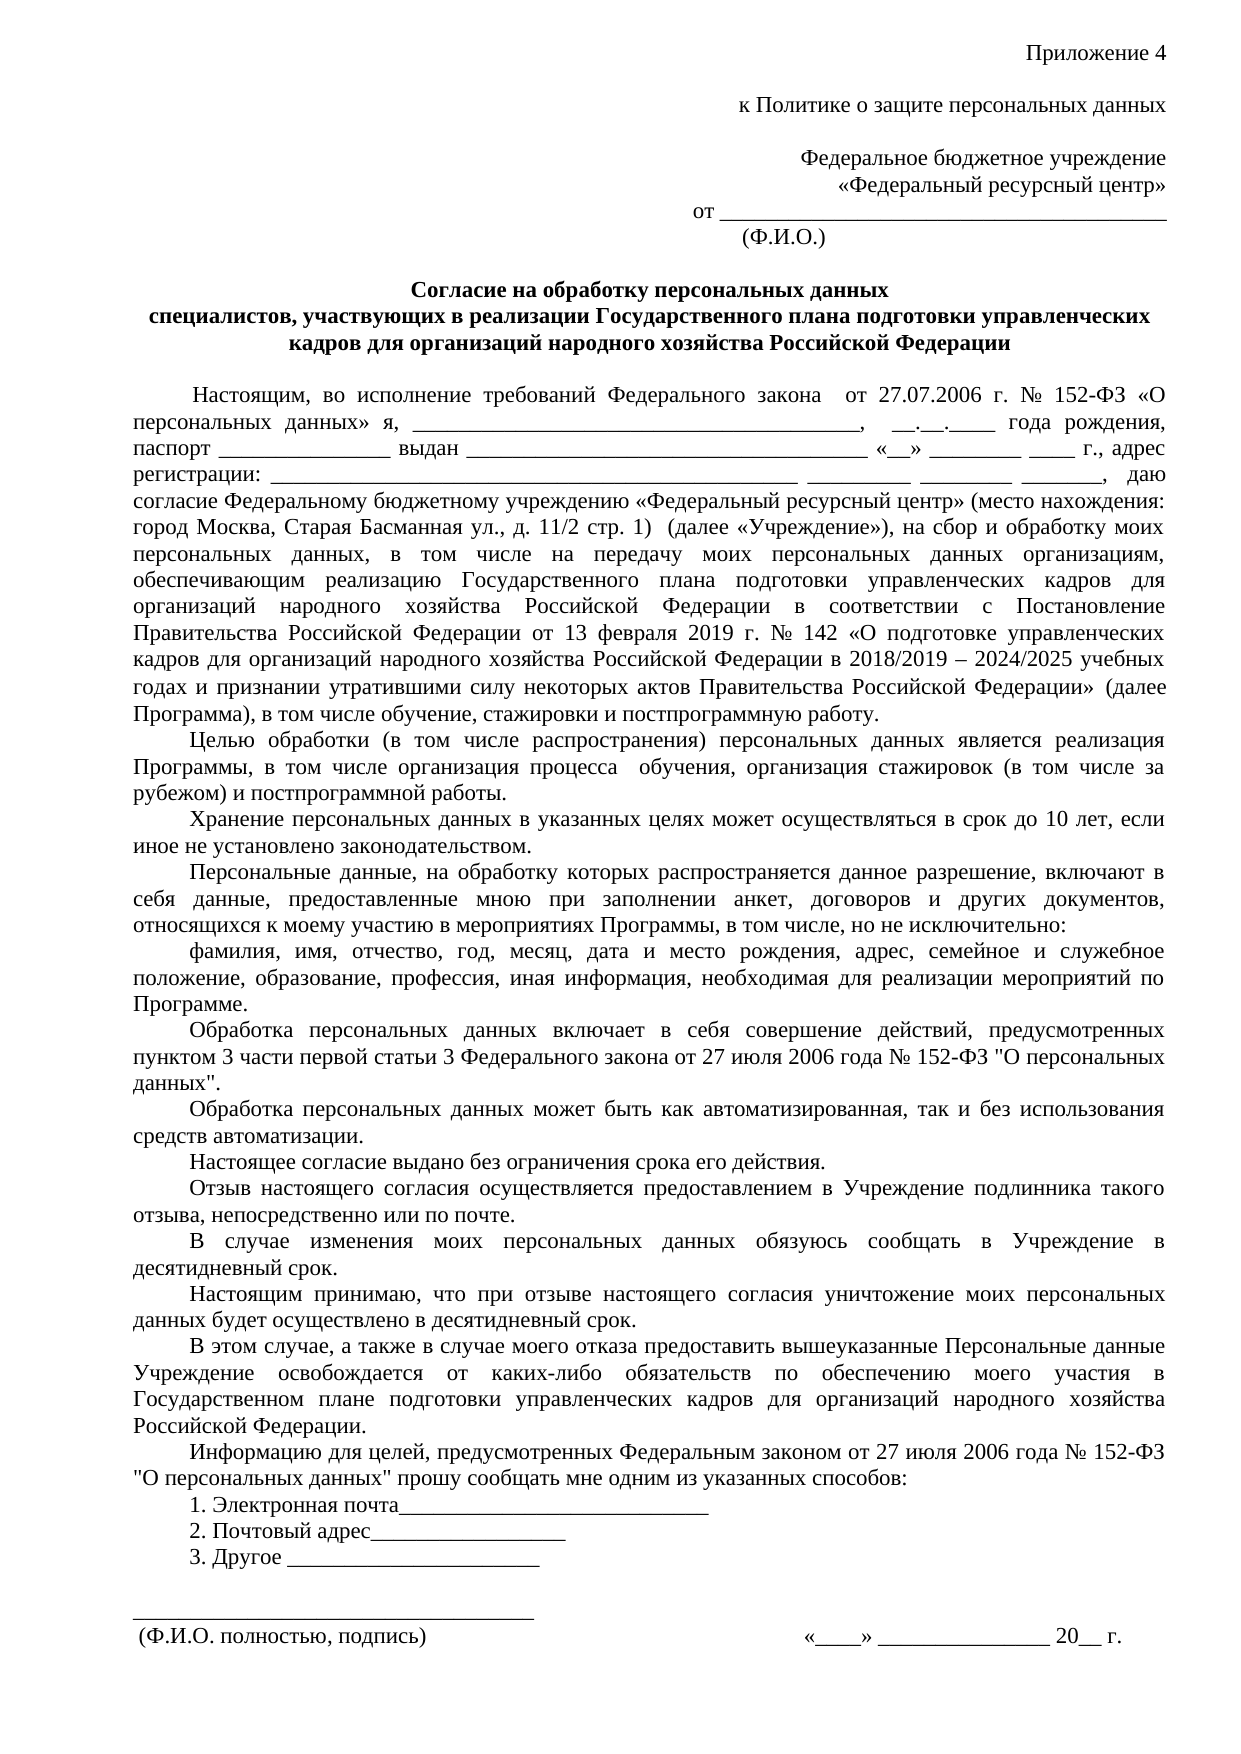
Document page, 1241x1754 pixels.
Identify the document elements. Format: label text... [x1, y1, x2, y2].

text (Ф.И.О. полностью, подпись) «____» _______________ 20__ г. [133, 1622, 1167, 1649]
text Настоящим, во исполнение требований Федерального закона от 27.07.2006 г. № 152-ФЗ «О персональных данных» я, _______________________________________, __.__.____ года рождения, паспорт _______________ выдан ___________________________________ «__» ________ ____ г., адрес регистрации: ______________________________________________ _________ ________ _______, даю согласие Федеральному бюджетному учреждению «Федеральный ресурсный центр» (место нахождения: город Москва, Старая Басманная ул., д. 11/2 стр. 1) (далее «Учреждение»), на сбор и обработку моих персональных данных, в том числе на передачу моих персональных данных организациям, обеспечивающим реализацию Государственного плана подготовки управленческих кадров для организаций народного хозяйства Российской Федерации в соответствии с Постановление Правительства Российской Федерации от 13 февраля 2019 г. № 142 «О подготовке управленческих кадров для организаций народного хозяйства Российской Федерации в 2018/2019 – 2024/2025 учебных годах и признании утратившими силу некоторых актов Правительства Российской Федерации» (далее Программа), в том числе обучение, стажировки и постпрограммную работу. [133, 381, 1167, 726]
text В этом случае, а также в случае моего отказа предоставить вышеуказанные Персональные данные Учреждение освобождается от каких-либо обязательств по обеспечению моего участия в Государственном плане подготовки управленческих кадров для организаций народного хозяйства Российской Федерации. [133, 1333, 1167, 1438]
text Персональные данные, на обработку которых распространяется данное разрешение, включают в себя данные, предоставленные мною при заполнении анкет, договоров и других документов, относящихся к моему участию в мероприятиях Программы, в том числе, но не исключительно: [133, 858, 1167, 937]
text ___________________________________ [133, 1596, 1167, 1622]
text Информацию для целей, предусмотренных Федеральным законом от 27 июля 2006 года № 152-ФЗ "О персональных данных" прошу сообщать мне одним из указанных способов: [133, 1438, 1167, 1491]
text Настоящим принимаю, что при отзыве настоящего согласия уничтожение моих персональных данных будет осуществлено в десятидневный срок. [133, 1280, 1167, 1333]
text 1. Электронная почта___________________________ [133, 1491, 1167, 1517]
text «Федеральный ресурсный центр» [575, 171, 1167, 197]
text Настоящее согласие выдано без ограничения срока его действия. [133, 1148, 1167, 1174]
text В случае изменения моих персональных данных обязуюсь сообщать в Учреждение в десятидневный срок. [133, 1227, 1167, 1280]
text специалистов, участвующих в реализации Государственного плана подготовки управленческих кадров для организаций народного хозяйства Российской Федерации [133, 302, 1167, 355]
text Целью обработки (в том числе распространения) персональных данных является реализация Программы, в том числе организация процесса обучения, организация стажировок (в том числе за рубежом) и постпрограммной работы. [133, 726, 1167, 806]
text 3. Другое ______________________ [133, 1543, 1167, 1570]
text Хранение персональных данных в указанных целях может осуществляться в срок до 10 лет, если иное не установлено законодательством. [133, 806, 1167, 858]
text (Ф.И.О.) [133, 223, 1167, 250]
text Обработка персональных данных может быть как автоматизированная, так и без использования средств автоматизации. [133, 1095, 1167, 1148]
text Приложение 4 [575, 39, 1167, 65]
text от _______________________________________ [133, 197, 1167, 223]
text 2. Почтовый адрес_________________ [133, 1517, 1167, 1543]
text Согласие на обработку персональных данных [133, 276, 1167, 302]
text фамилия, имя, отчество, год, месяц, дата и место рождения, адрес, семейное и служебное положение, образование, профессия, иная информация, необходимая для реализации мероприятий по Программе. [133, 937, 1167, 1016]
text к Политике о защите персональных данных [575, 92, 1167, 118]
text Отзыв настоящего согласия осуществляется предоставлением в Учреждение подлинника такого отзыва, непосредственно или по почте. [133, 1174, 1167, 1227]
text Федеральное бюджетное учреждение [575, 144, 1167, 171]
text Обработка персональных данных включает в себя совершение действий, предусмотренных пунктом 3 части первой статьи 3 Федерального закона от 27 июля 2006 года № 152-ФЗ "О персональных данных". [133, 1016, 1167, 1095]
